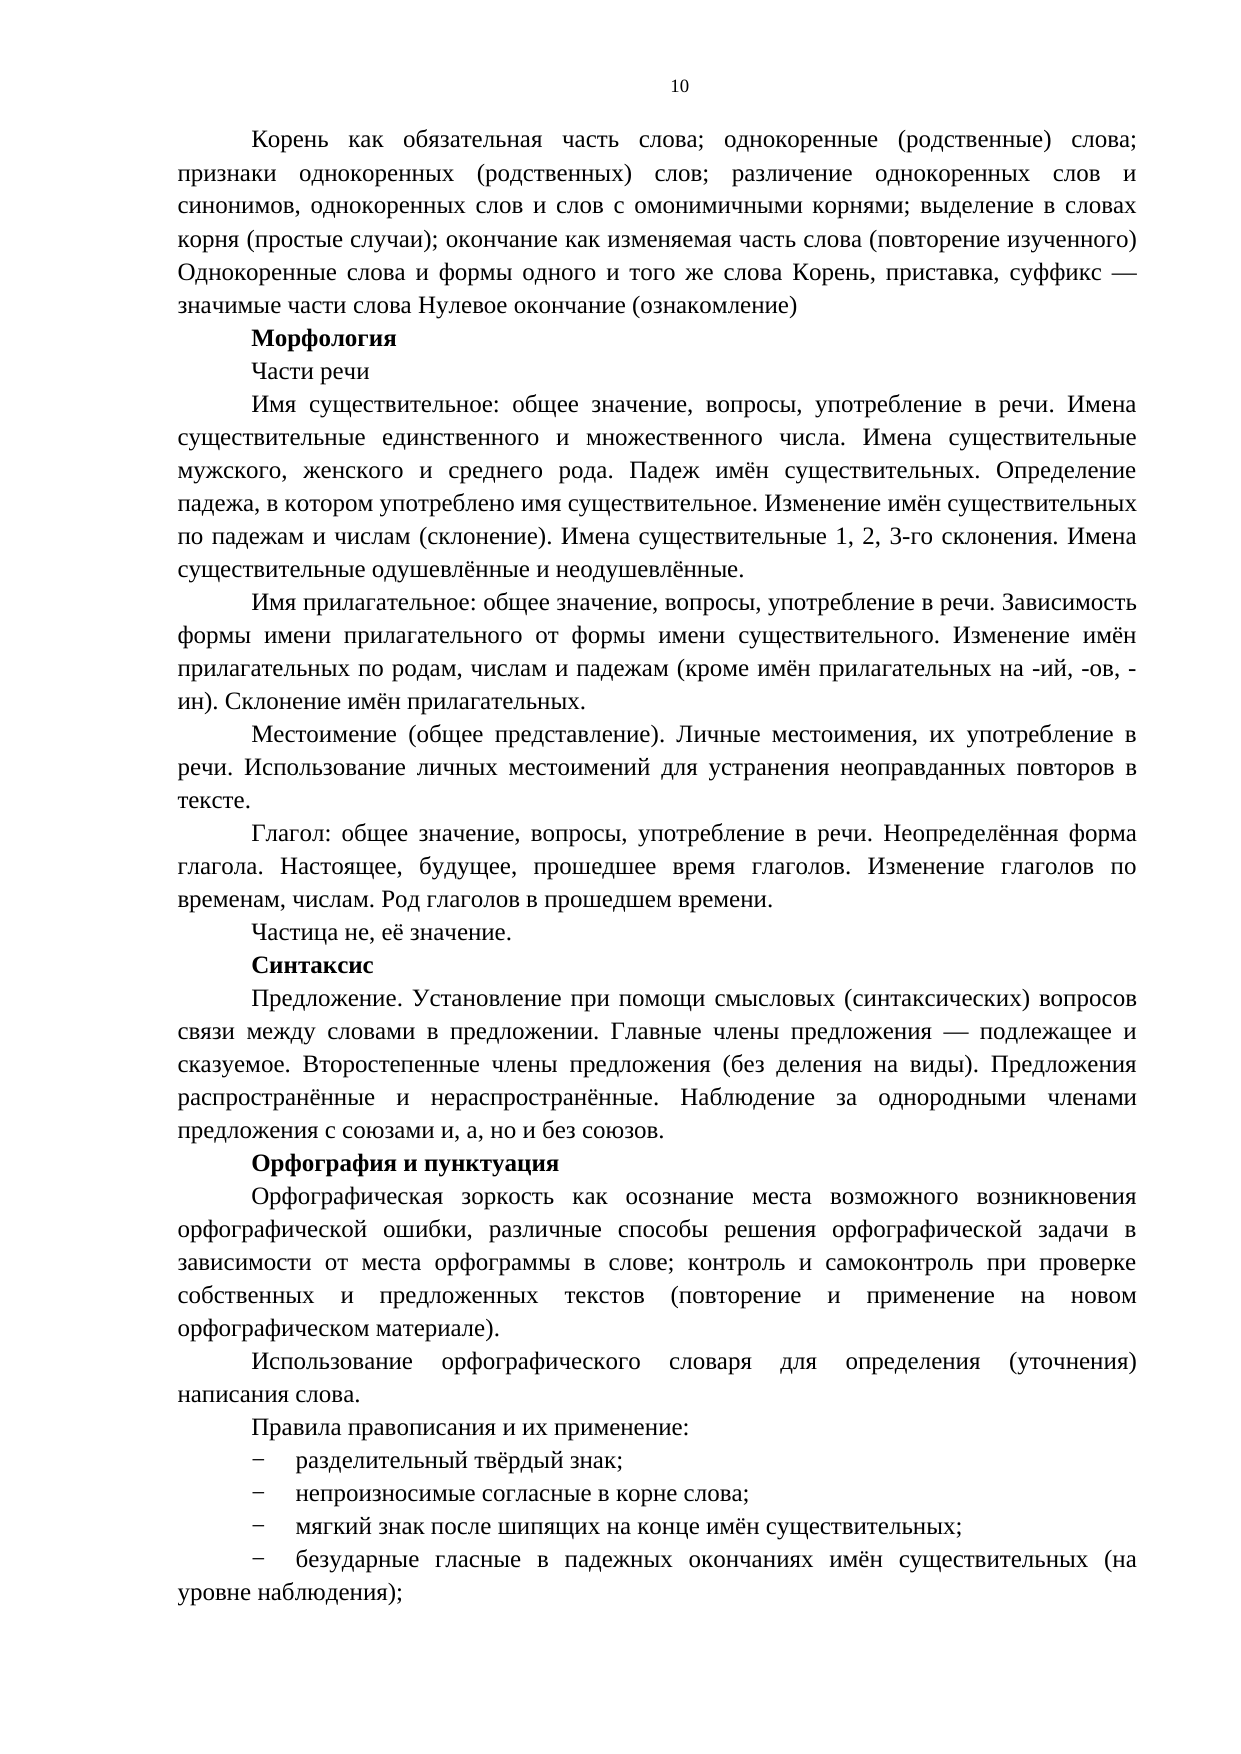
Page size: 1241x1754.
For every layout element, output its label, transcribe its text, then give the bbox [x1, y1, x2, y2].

text Морфология [177, 323, 1138, 351]
text Глагол: общее значение, вопросы, употребление в речи. Неопределённая форма глагола. Настоящее, будущее, прошедшее время глаголов. Изменение глаголов по временам, числам. Род глаголов в прошедшем времени. [177, 818, 1138, 913]
list безударные гласные в падежных окончаниях имён существительных (на уровне наблюдения); [177, 1544, 1138, 1606]
list мягкий знак после шипящих на конце имён существительных; [177, 1511, 1138, 1540]
text Частица не, её значение. [177, 917, 1138, 946]
text Синтаксис [177, 950, 1138, 979]
text Имя существительное: общее значение, вопросы, употребление в речи. Имена существительные единственного и множественного числа. Имена существительные мужского, женского и среднего рода. Падеж имён существительных. Определение падежа, в котором употреблено имя существительное. Изменение имён существительных по падежам и числам (склонение). Имена существительные 1, 2, 3-го склонения. Имена существительные одушевлённые и неодушевлённые. [177, 389, 1138, 583]
text Части речи [177, 356, 1138, 384]
text Имя прилагательное: общее значение, вопросы, употребление в речи. Зависимость формы имени прилагательного от формы имени существительного. Изменение имён прилагательных по родам, числам и падежам (кроме имён прилагательных на -ий, -ов, -ин). Склонение имён прилагательных. [177, 587, 1138, 715]
text Орфография и пунктуация [177, 1148, 1138, 1177]
text Местоимение (общее представление). Личные местоимения, их употребление в речи. Использование личных местоимений для устранения неоправданных повторов в тексте. [177, 719, 1138, 814]
text Предложение. Установление при помощи смысловых (синтаксических) вопросов связи между словами в предложении. Главные члены предложения — подлежащее и сказуемое. Второстепенные члены предложения (без деления на виды). Предложения распространённые и нераспространённые. Наблюдение за однородными членами предложения с союзами и, а, но и без союзов. [177, 983, 1138, 1144]
list разделительный твёрдый знак; [177, 1445, 1138, 1474]
text Корень как обязательная часть слова; однокоренные (родственные) слова; признаки однокоренных (родственных) слов; различение однокоренных слов и синонимов, однокоренных слов и слов с омонимичными корнями; выделение в словах корня (простые случаи); окончание как изменяемая часть слова (повторение изученного) Однокоренные слова и формы одного и того же слова Корень, приставка, суффикс — значимые части слова Нулевое окончание (ознакомление) [177, 124, 1138, 318]
text Орфографическая зоркость как осознание места возможного возникновения орфографической ошибки, различные способы решения орфографической задачи в зависимости от места орфограммы в слове; контроль и самоконтроль при проверке собственных и предложенных текстов (повторение и применение на новом орфографическом материале). [177, 1181, 1138, 1342]
text Правила правописания и их применение: [177, 1412, 1138, 1441]
text Использование орфографического словаря для определения (уточнения) написания слова. [177, 1346, 1138, 1408]
list непроизносимые согласные в корне слова; [177, 1478, 1138, 1507]
